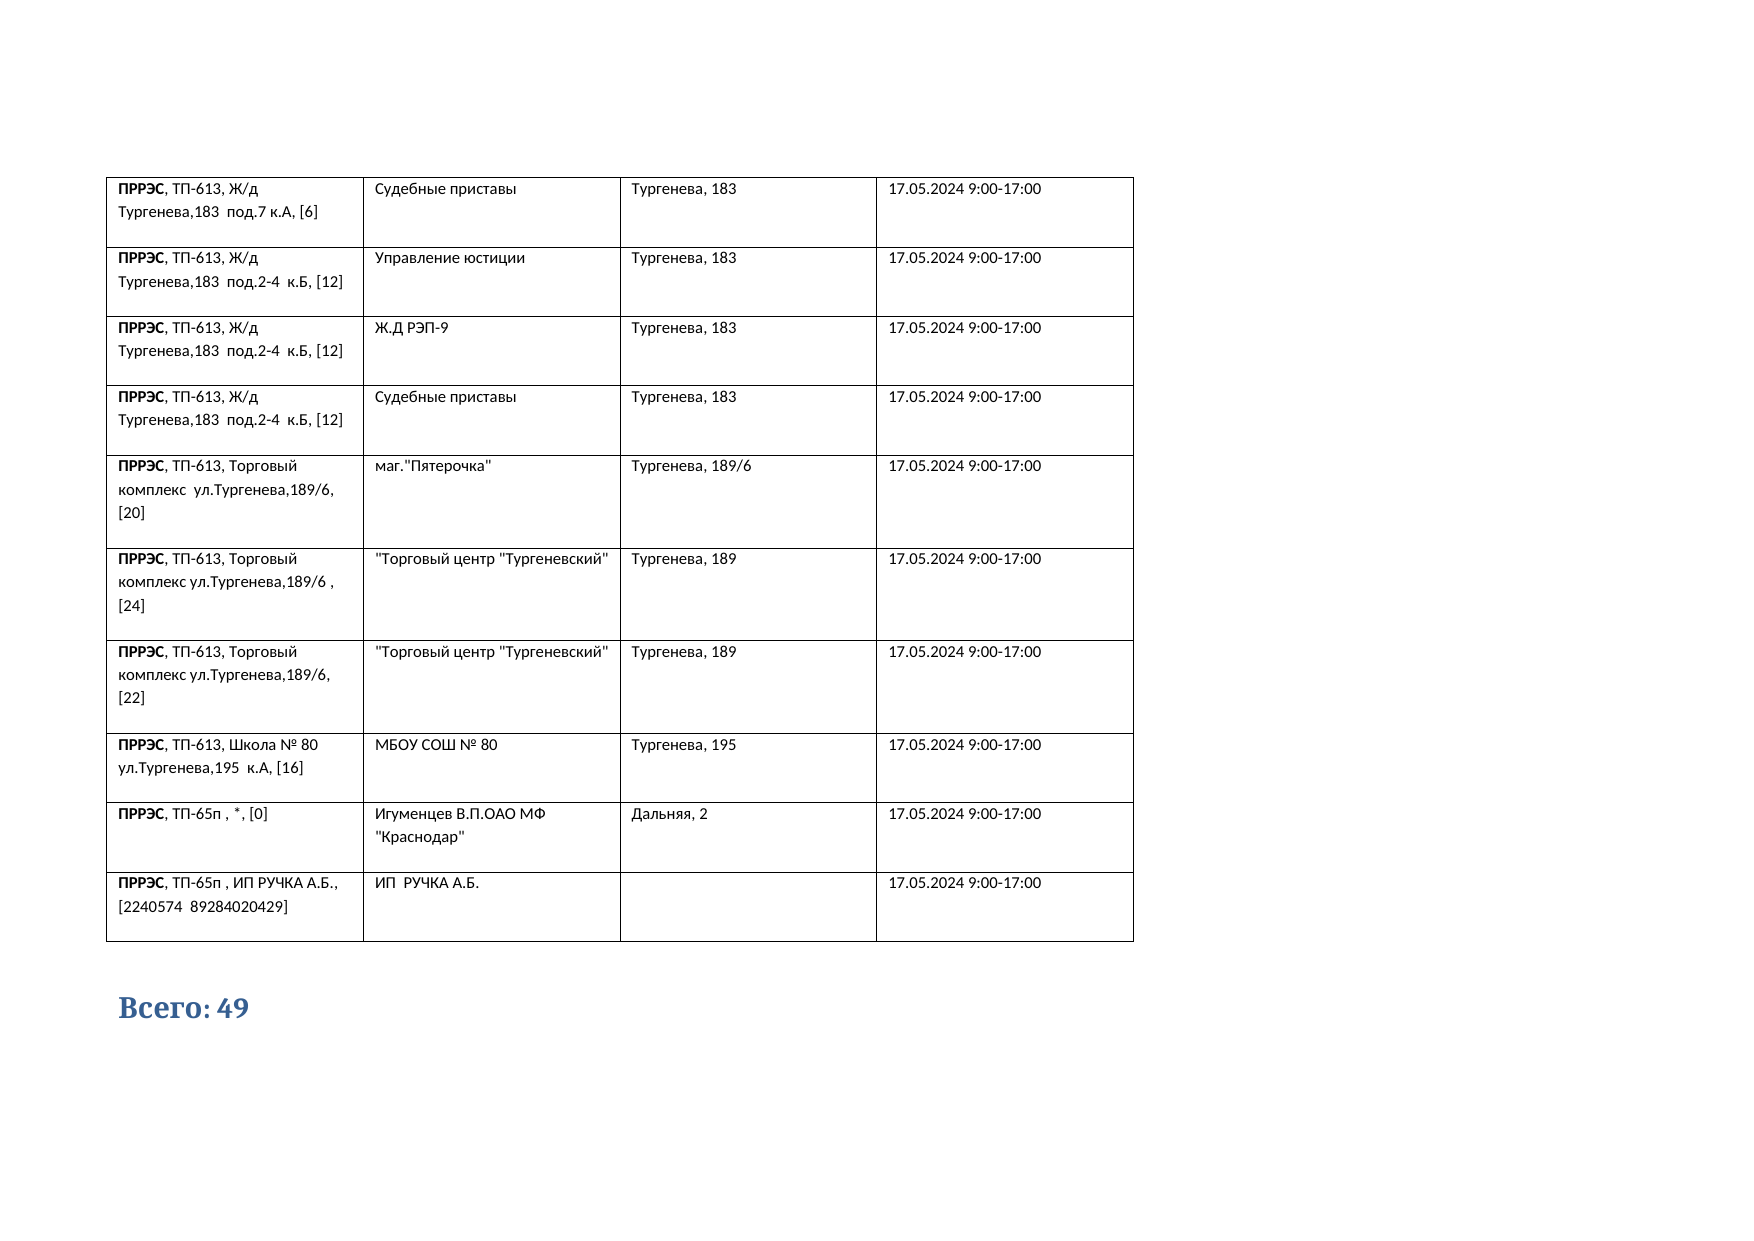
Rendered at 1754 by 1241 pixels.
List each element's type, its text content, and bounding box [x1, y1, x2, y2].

table_cell маг."Пятерочка" [364, 456, 620, 547]
table_cell Тургенева, 183 [621, 248, 876, 316]
subtitle Всего: 49 [118, 992, 1636, 1026]
table_cell Тургенева, 189 [621, 549, 876, 640]
table_cell 17.05.2024 9:00-17:00 [877, 248, 1133, 316]
table_cell 17.05.2024 9:00-17:00 [877, 873, 1133, 941]
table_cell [877, 178, 1133, 247]
table_cell Игуменцев В.П.ОАО МФ "Краснодар" [364, 803, 620, 872]
table_cell Управление юстиции [364, 248, 620, 316]
table_cell ПРРЭС, ТП-613, Ж/д Тургенева,183 под.2-4 к.Б, [12] [107, 386, 363, 455]
table_cell ПРРЭС, ТП-613, Ж/д Тургенева,183 под.2-4 к.Б, [12] [107, 317, 363, 385]
table_cell ПРРЭС, ТП-613, Торговый комплекс ул.Тургенева,189/6, [22] [107, 641, 363, 733]
table_cell 17.05.2024 9:00-17:00 [877, 456, 1133, 547]
table_cell Дальняя, 2 [621, 803, 876, 872]
table_cell Тургенева, 183 [621, 317, 876, 385]
table_cell ПРРЭС, ТП-65п , ИП РУЧКА А.Б., [2240574 89284020429] [107, 873, 363, 941]
table_cell Судебные приставы [364, 178, 620, 247]
table_cell Судебные приставы [364, 386, 620, 455]
table_cell МБОУ СОШ № 80 [364, 734, 620, 802]
table_cell "Торговый центр "Тургеневский" [364, 641, 620, 733]
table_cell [107, 178, 363, 247]
table_cell ПРРЭС, ТП-613, Торговый комплекс ул.Тургенева,189/6, [20] [107, 456, 363, 547]
table_cell ПРРЭС, ТП-613, Торговый комплекс ул.Тургенева,189/6 , [24] [107, 549, 363, 640]
table_cell ИП РУЧКА А.Б. [364, 873, 620, 941]
table_cell 17.05.2024 9:00-17:00 [877, 641, 1133, 733]
table_cell 17.05.2024 9:00-17:00 [877, 386, 1133, 455]
table_cell ПРРЭС, ТП-65п , *, [0] [107, 803, 363, 872]
table_cell Тургенева, 189/6 [621, 456, 876, 547]
table_cell 17.05.2024 9:00-17:00 [877, 734, 1133, 802]
table_cell Тургенева, 183 [621, 386, 876, 455]
table_cell Ж.Д РЭП-9 [364, 317, 620, 385]
table_cell 17.05.2024 9:00-17:00 [877, 803, 1133, 872]
table_cell Тургенева, 189 [621, 641, 876, 733]
table_cell Тургенева, 183 [621, 178, 876, 247]
table_cell "Торговый центр "Тургеневский" [364, 549, 620, 640]
table_cell ПРРЭС, ТП-613, Ж/д Тургенева,183 под.2-4 к.Б, [12] [107, 248, 363, 316]
table_cell 17.05.2024 9:00-17:00 [877, 317, 1133, 385]
table_cell 17.05.2024 9:00-17:00 [877, 549, 1133, 640]
table_cell ПРРЭС, ТП-613, Школа № 80 ул.Тургенева,195 к.А, [16] [107, 734, 363, 802]
table_cell Тургенева, 195 [621, 734, 876, 802]
table_cell [621, 873, 876, 941]
